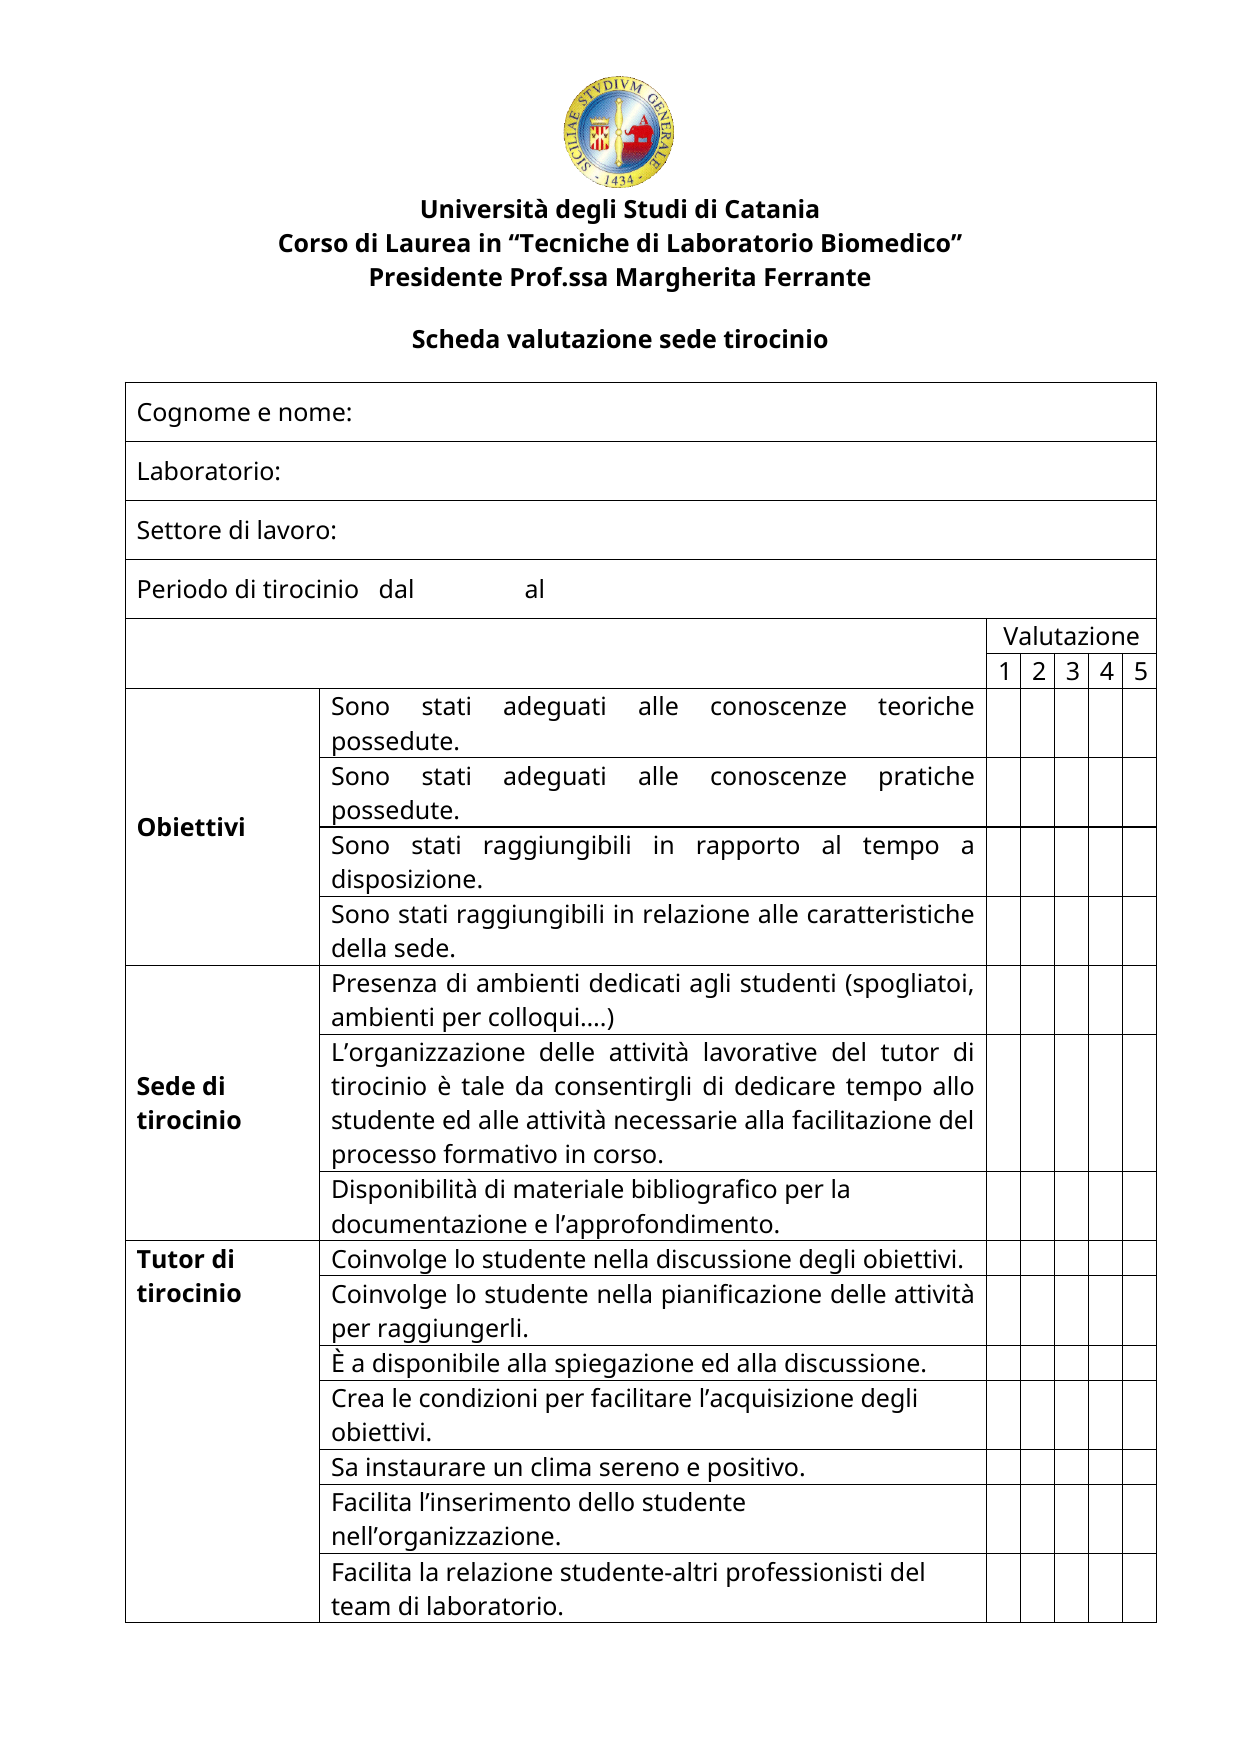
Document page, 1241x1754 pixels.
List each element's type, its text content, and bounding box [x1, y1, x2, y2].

table_cell [987, 1485, 1020, 1553]
table_cell [1021, 1485, 1054, 1553]
table_cell Facilita l’inserimento dello studente nell’organizzazione. [320, 1485, 986, 1553]
table_cell 4 [1089, 654, 1122, 688]
picture [561, 73, 679, 192]
table_cell [1123, 828, 1156, 896]
table_cell [1123, 1035, 1156, 1171]
table_cell [1055, 828, 1088, 896]
text Scheda valutazione sede tirocinio [118, 322, 1122, 356]
table_cell [987, 1450, 1020, 1484]
table_cell [1021, 897, 1054, 965]
table_cell [987, 1241, 1020, 1275]
table_cell [1089, 1241, 1122, 1275]
table_cell [987, 689, 1020, 757]
table_cell Obiettivi [126, 689, 319, 965]
table_cell Sa instaurare un clima sereno e positivo. [320, 1450, 986, 1484]
table_cell [1123, 1450, 1156, 1484]
table_cell [1089, 828, 1122, 896]
table_cell [1123, 1485, 1156, 1553]
table_cell [1055, 1241, 1088, 1275]
table_cell [1089, 1172, 1122, 1240]
table_cell [1089, 897, 1122, 965]
table_cell [1089, 758, 1122, 826]
table_cell Disponibilità di materiale bibliografico per la documentazione e l’approfondimento. [320, 1172, 986, 1240]
table_cell [1055, 966, 1088, 1034]
table_cell Sono stati adeguati alle conoscenze teoriche possedute. [320, 689, 986, 757]
table_cell Coinvolge lo studente nella discussione degli obiettivi. [320, 1241, 986, 1275]
table_cell 5 [1123, 654, 1156, 688]
table_cell Crea le condizioni per facilitare l’acquisizione degli obiettivi. [320, 1381, 986, 1449]
table_cell [1021, 1346, 1054, 1380]
table_cell [126, 619, 986, 688]
table_cell [1123, 689, 1156, 757]
table_cell Sede di tirocinio [126, 966, 319, 1240]
table_cell Facilita la relazione studente-altri professionisti del team di laboratorio. [320, 1554, 986, 1622]
table_cell [1123, 897, 1156, 965]
table_cell [1021, 689, 1054, 757]
table_cell Sono stati adeguati alle conoscenze pratiche possedute. [320, 758, 986, 826]
table_cell Valutazione [987, 619, 1156, 653]
table_cell [1021, 758, 1054, 826]
table_cell [1055, 1276, 1088, 1344]
table_cell [1123, 1276, 1156, 1344]
table_header Cognome e nome: [126, 383, 1156, 441]
table_cell [1089, 1554, 1122, 1622]
table_cell [1089, 1035, 1122, 1171]
table_cell [1089, 1450, 1122, 1484]
table_cell [1055, 897, 1088, 965]
table_cell [1123, 966, 1156, 1034]
table_cell Sono stati raggiungibili in relazione alle caratteristiche della sede. [320, 897, 986, 965]
table_cell [987, 966, 1020, 1034]
table_cell [1021, 1172, 1054, 1240]
table_cell [1055, 1554, 1088, 1622]
table_cell [1055, 1035, 1088, 1171]
table_cell [1021, 1381, 1054, 1449]
table_cell [1055, 689, 1088, 757]
table_cell [987, 1276, 1020, 1344]
table_cell Coinvolge lo studente nella pianificazione delle attività per raggiungerli. [320, 1276, 986, 1344]
table_cell [987, 1346, 1020, 1380]
table_cell [1055, 1485, 1088, 1553]
table_cell [987, 897, 1020, 965]
table_cell Tutor di tirocinio [126, 1241, 319, 1622]
table_cell [1055, 1381, 1088, 1449]
table_cell Settore di lavoro: [126, 501, 1156, 559]
table_cell [1055, 758, 1088, 826]
table_cell Laboratorio: [126, 442, 1156, 500]
table_cell [1123, 758, 1156, 826]
table_cell [1021, 1035, 1054, 1171]
table_cell [1021, 828, 1054, 896]
table_cell [987, 1035, 1020, 1171]
table_cell [1021, 1554, 1054, 1622]
table_cell [1123, 1241, 1156, 1275]
table_cell 2 [1021, 654, 1054, 688]
table_cell 3 [1055, 654, 1088, 688]
table_cell [1123, 1172, 1156, 1240]
table_cell [1089, 1381, 1122, 1449]
table_cell [987, 828, 1020, 896]
table_cell [987, 758, 1020, 826]
table_cell [1123, 1346, 1156, 1380]
table_cell [1021, 966, 1054, 1034]
table_cell Periodo di tirocinio dal al [126, 560, 1156, 618]
table_cell [987, 1381, 1020, 1449]
table_cell [1021, 1276, 1054, 1344]
table_cell [1089, 1276, 1122, 1344]
table_cell [1123, 1381, 1156, 1449]
table_cell [987, 1172, 1020, 1240]
table_cell [1089, 689, 1122, 757]
table_cell [1021, 1450, 1054, 1484]
table_cell [1089, 966, 1122, 1034]
table_cell Sono stati raggiungibili in rapporto al tempo a disposizione. [320, 828, 986, 896]
table_cell [1089, 1485, 1122, 1553]
table_cell 1 [987, 654, 1020, 688]
table_cell L’organizzazione delle attività lavorative del tutor di tirocinio è tale da consentirgli di dedicare tempo allo studente ed alle attività necessarie alla facilitazione del processo formativo in corso. [320, 1035, 986, 1171]
table_cell [1055, 1172, 1088, 1240]
table_cell [1055, 1450, 1088, 1484]
table_cell [987, 1554, 1020, 1622]
table_cell [1089, 1346, 1122, 1380]
table_cell Presenza di ambienti dedicati agli studenti (spogliatoi, ambienti per colloqui….) [320, 966, 986, 1034]
table_cell [1055, 1346, 1088, 1380]
table_cell È a disponibile alla spiegazione ed alla discussione. [320, 1346, 986, 1380]
table_cell [1123, 1554, 1156, 1622]
table_cell [1021, 1241, 1054, 1275]
